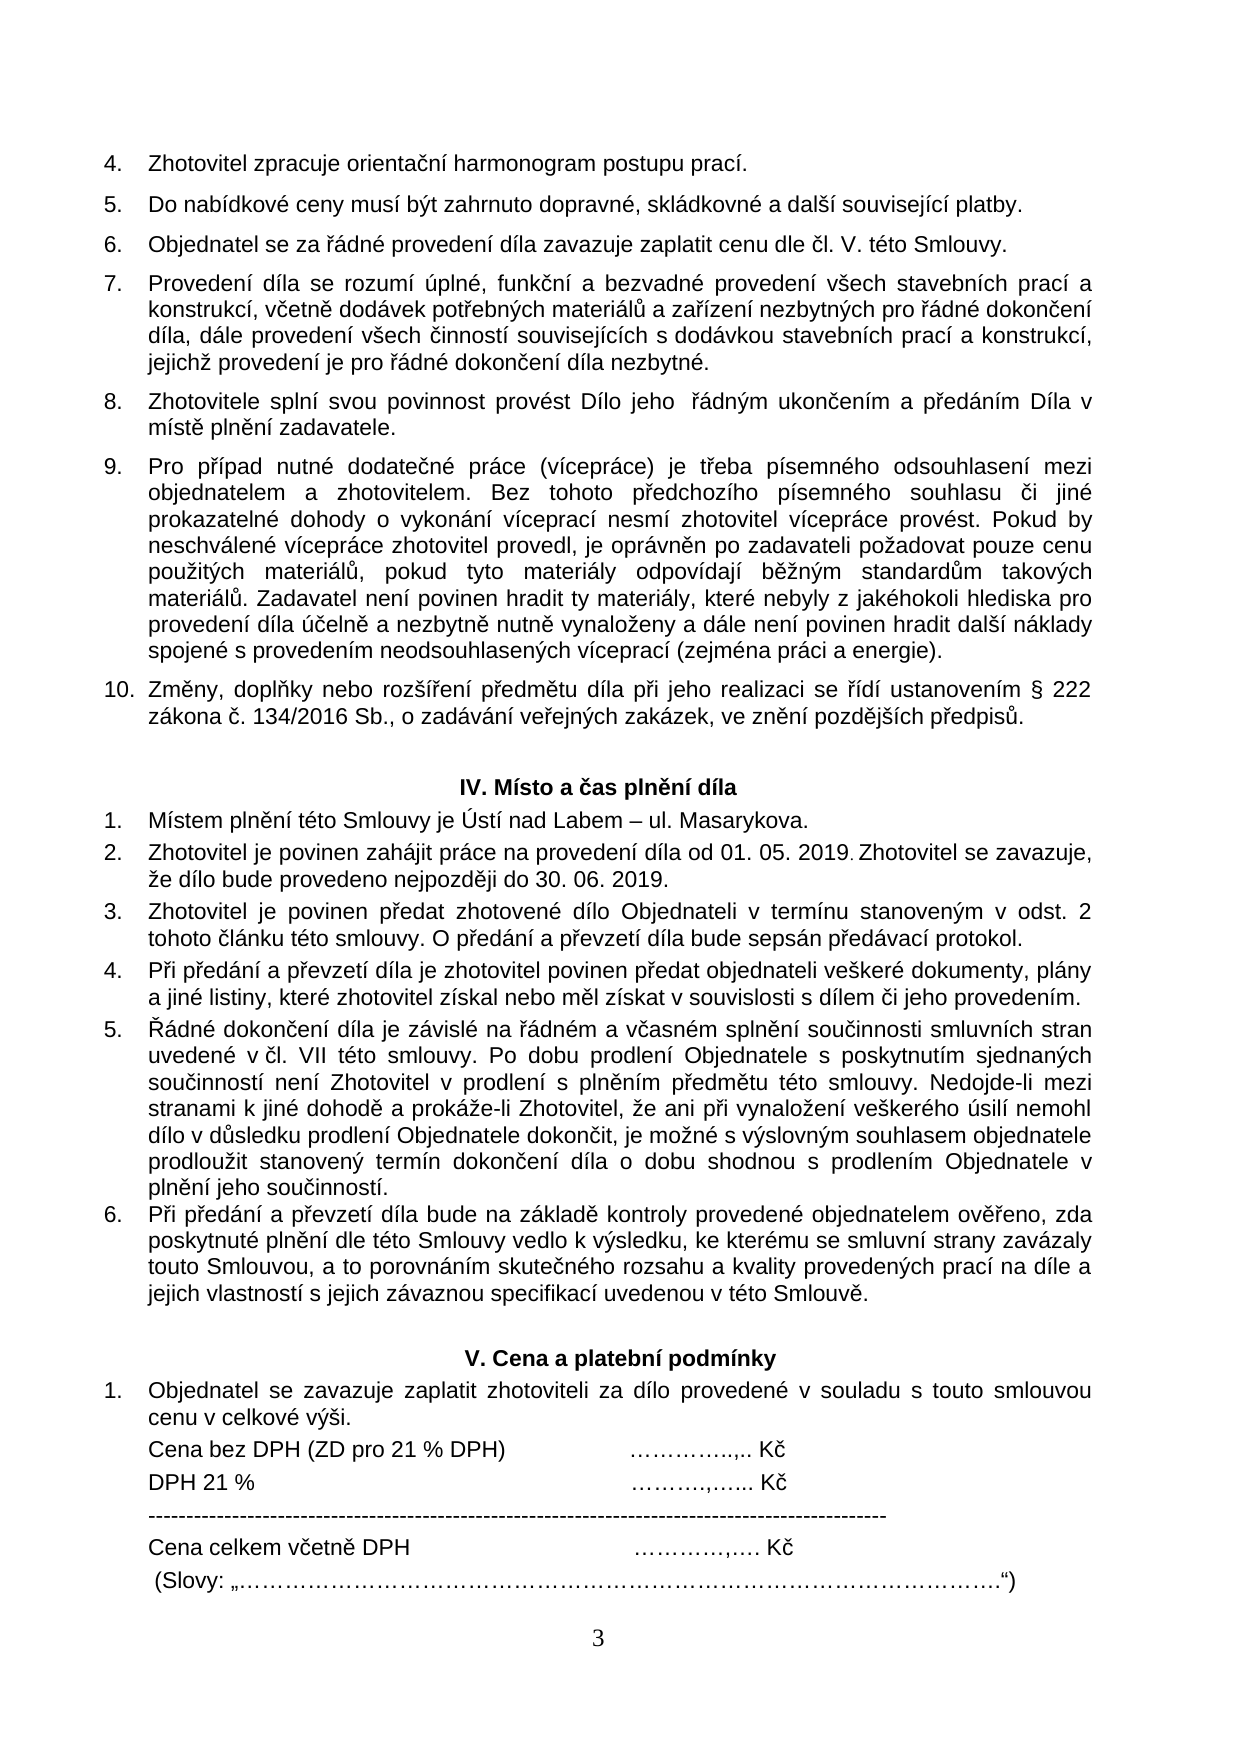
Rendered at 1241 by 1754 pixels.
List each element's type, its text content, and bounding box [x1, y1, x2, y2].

list Při předání a převzetí díla bude na základě kontroly provedené objednatelem ověřeno, zda poskytnuté plnění dle této Smlouvy vedlo k výsledku, ke kterému se smluvní strany zavázaly touto Smlouvou, a to porovnáním skutečného rozsahu a kvality provedených prací na díle a jejich vlastností s jejich závaznou specifikací uvedenou v této Smlouvě. [103, 1201, 1093, 1306]
list Změny, doplňky nebo rozšíření předmětu díla při jeho realizaci se řídí ustanovením § 222 zákona č. 134/2016 Sb., o zadávání veřejných zakázek, ve znění pozdějších předpisů. [103, 676, 1093, 729]
list Zhotovitel je povinen zahájit práce na provedení díla od 01. 05. 2019. Zhotovitel se zavazuje, že dílo bude provedeno nejpozději do 30. 06. 2019. [103, 839, 1093, 892]
list Do nabídkové ceny musí být zahrnuto dopravné, skládkovné a další související platby. [103, 189, 1093, 218]
list Místem plnění této Smlouvy je Ústí nad Labem – ul. Masarykova. [103, 807, 1093, 833]
text ------------------------------------------------------------------------------------------------- [148, 1502, 1093, 1528]
list Provedení díla se rozumí úplné, funkční a bezvadné provedení všech stavebních prací a konstrukcí, včetně dodávek potřebných materiálů a zařízení nezbytných pro řádné dokončení díla, dále provedení všech činností souvisejících s dodávkou stavebních prací a konstrukcí, jejichž provedení je pro řádné dokončení díla nezbytné. [103, 270, 1093, 375]
text Cena celkem včetně DPH …………,…. Kč [148, 1534, 1093, 1561]
text IV. Místo a čas plnění díla [103, 774, 1093, 800]
list Pro případ nutné dodatečné práce (vícepráce) je třeba písemného odsouhlasení mezi objednatelem a zhotovitelem. Bez tohoto předchozího písemného souhlasu či jiné prokazatelné dohody o vykonání víceprací nesmí zhotovitel vícepráce provést. Pokud by neschválené vícepráce zhotovitel provedl, je oprávněn po zadavateli požadovat pouze cenu použitých materiálů, pokud tyto materiály odpovídají běžným standardům takových materiálů. Zadavatel není povinen hradit ty materiály, které nebyly z jakéhokoli hlediska pro provedení díla účelně a nezbytně nutně vynaloženy a dále není povinen hradit další náklady spojené s provedením neodsouhlasených víceprací (zejména práci a energie). [103, 453, 1093, 664]
list Zhotovitel je povinen předat zhotovené dílo Objednateli v termínu stanoveným v odst. 2 tohoto článku této smlouvy. O předání a převzetí díla bude sepsán předávací protokol. [103, 898, 1093, 951]
list Zhotovitele splní svou povinnost provést Dílo jeho řádným ukončením a předáním Díla v místě plnění zadavatele. [103, 388, 1093, 440]
list Objednatel se za řádné provedení díla zavazuje zaplatit cenu dle čl. V. této Smlouvy. [103, 231, 1093, 257]
text V. Cena a platební podmínky [148, 1345, 1093, 1371]
text Cena bez DPH (ZD pro 21 % DPH) …………..,.. Kč [148, 1436, 1093, 1463]
list Objednatel se zavazuje zaplatit zhotoviteli za dílo provedené v souladu s touto smlouvou cenu v celkové výši. [103, 1377, 1093, 1430]
list Při předání a převzetí díla je zhotovitel povinen předat objednateli veškeré dokumenty, plány a jiné listiny, které zhotovitel získal nebo měl získat v souvislosti s dílem či jeho provedením. [103, 957, 1093, 1010]
text DPH 21 % ……….,…... Kč [148, 1469, 1093, 1495]
list Zhotovitel zpracuje orientační harmonogram postupu prací. [103, 148, 1093, 177]
text (Slovy: „……………………………………………………………………………………….“) [148, 1567, 1093, 1593]
list Řádné dokončení díla je závislé na řádném a včasném splnění součinnosti smluvních stran uvedené v čl. VII této smlouvy. Po dobu prodlení Objednatele s poskytnutím sjednaných součinností není Zhotovitel v prodlení s plněním předmětu této smlouvy. Nedojde-li mezi stranami k jiné dohodě a prokáže-li Zhotovitel, že ani při vynaložení veškerého úsilí nemohl dílo v důsledku prodlení Objednatele dokončit, je možné s výslovným souhlasem objednatele prodloužit stanovený termín dokončení díla o dobu shodnou s prodlením Objednatele v plnění jeho součinností. [103, 1016, 1093, 1201]
